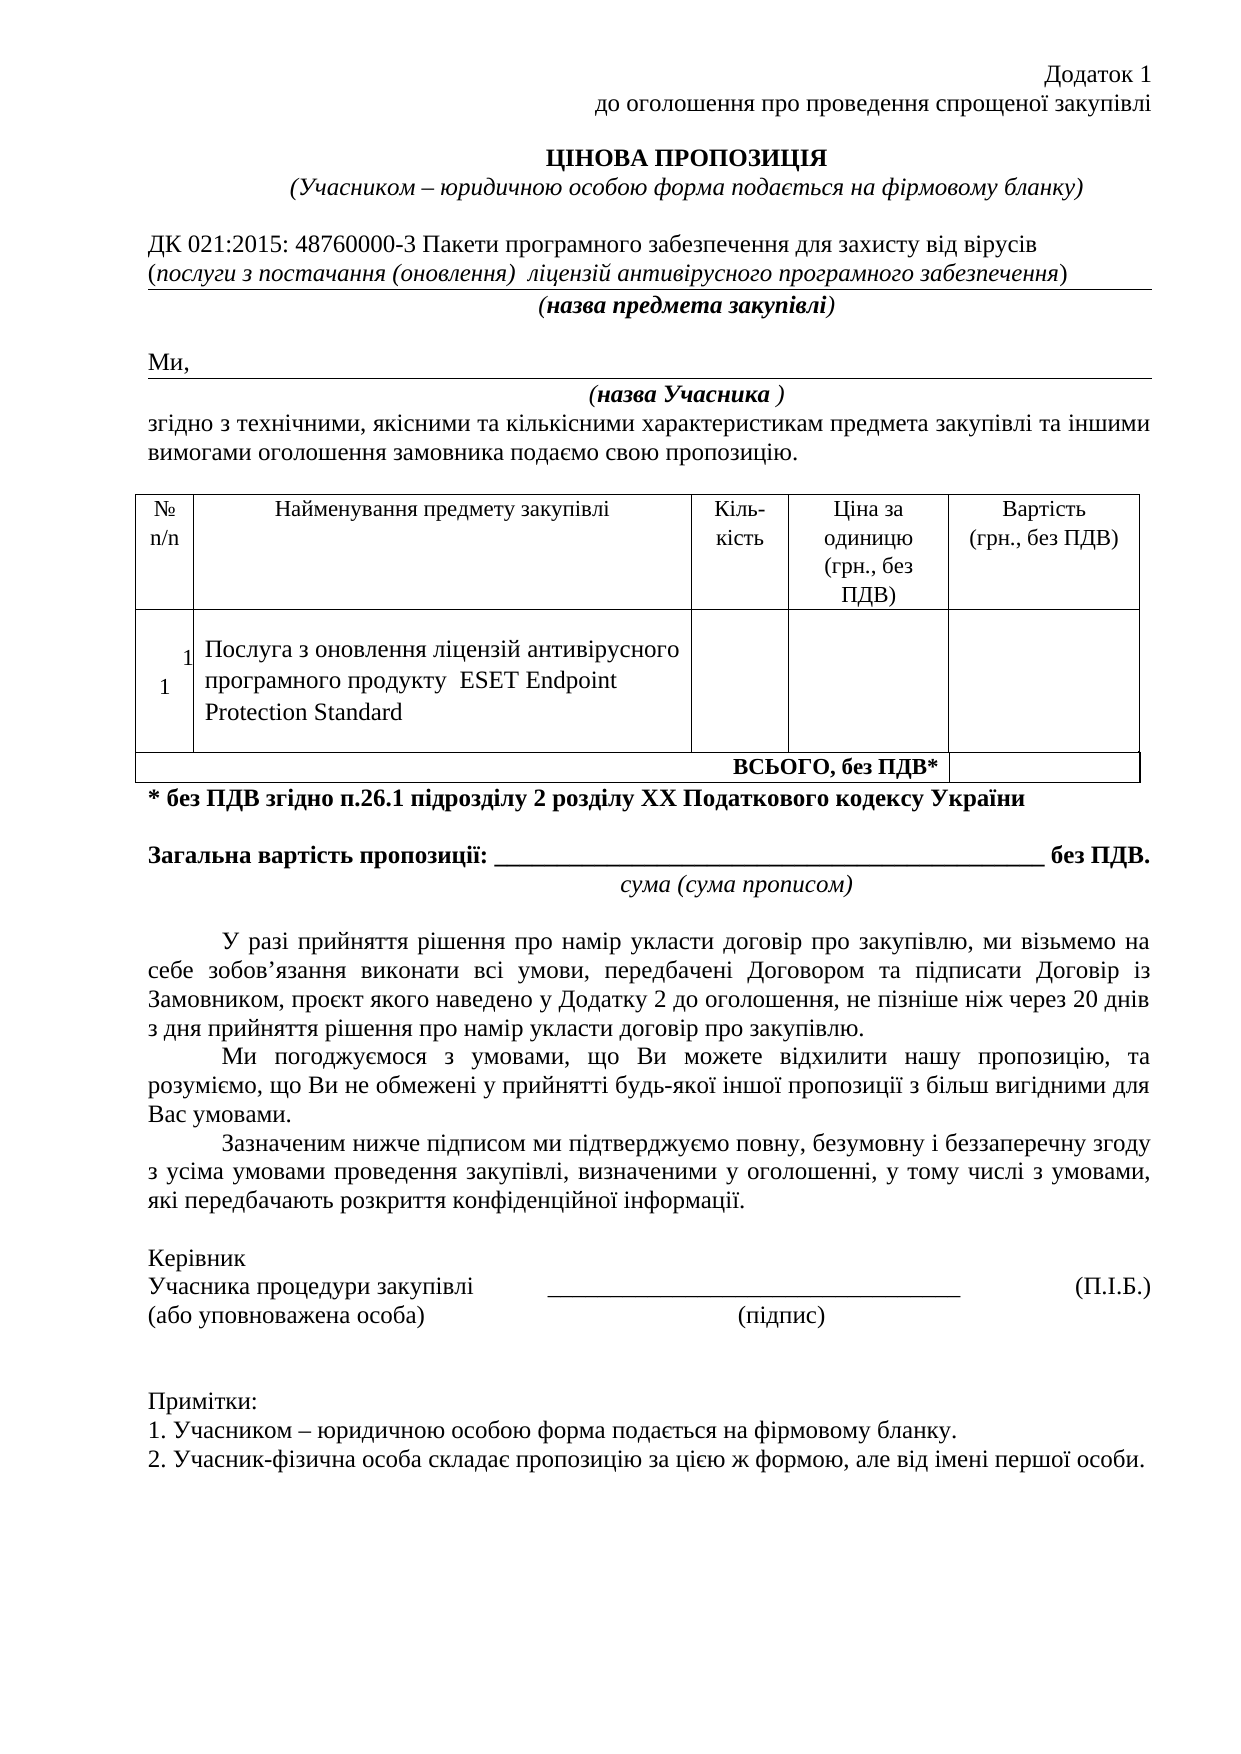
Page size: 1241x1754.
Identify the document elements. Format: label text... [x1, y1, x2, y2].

text * без ПДВ згідно п.26.1 підрозділу 2 розділу ХХ Податкового кодексу України [148, 783, 1152, 811]
table_cell 11 [136, 610, 193, 752]
text Ми погоджуємося з умовами, що Ви можете відхилити нашу пропозицію, та розуміємо, що Ви не обмежені у прийнятті будь-якої іншої пропозиції з більш вигідними для Вас умовами. [148, 1041, 1152, 1128]
table_cell ВСЬОГО, без ПДВ* [136, 753, 949, 782]
text У paзі прийняття рішення про намір укласти договір про закупівлю, ми візьмемо на себе зобов’язання виконати всі умови, передбачені Договором та підписати Договір із Замовником, проєкт якого наведено у Додатку 2 до оголошення, не пізніше ніж через 20 днів з дня прийняття рішення про намір укласти договір про закупівлю. [148, 926, 1152, 1041]
table_cell [949, 610, 1139, 752]
table_header Вартість (грн., без ПДВ) [949, 495, 1139, 609]
text до оголошення про проведення спрощеної закупівлі [148, 88, 1152, 117]
text 2. Учасник-фізична особа складає пропозицію за цією ж формою, але від імені першої особи. [148, 1444, 1152, 1473]
table_cell [950, 753, 1139, 782]
text ЦІНОВА ПРОПОЗИЦІЯ [148, 143, 1152, 172]
text (назва Учасника ) [148, 379, 1152, 408]
text Додаток 1 [148, 59, 1152, 88]
text Ми, [148, 347, 1152, 378]
text (Учасником – юридичною особою форма подається на фірмовому бланку) [148, 172, 1152, 201]
table_header № n/n [136, 495, 193, 609]
text Керівник [148, 1243, 1152, 1271]
text згідно з технічними, якісними та кількісними характеристикам предмета закупівлі та іншими вимогами оголошення замовника подаємо свою пропозицію. [148, 408, 1152, 466]
table_header Ціна за одиницю (грн., без ПДВ) [789, 495, 948, 609]
text ДК 021:2015: 48760000-3 Пакети програмного забезпечення для захисту від вірусів [148, 229, 1152, 258]
table_cell Послуга з оновлення ліцензій антивірусного програмного продукту ESET Endpoint Protection Standard [194, 610, 691, 752]
text Примітки: [148, 1386, 1152, 1415]
text 1. Учасником – юридичною особою форма подається на фірмовому бланку. [148, 1415, 1152, 1444]
table_cell [692, 610, 788, 752]
text Учасника процедури закупівлі _________________________________ (П.І.Б.) (або уповноважена особа) (підпис) [148, 1271, 1152, 1329]
table_header Кіль-кість [692, 495, 788, 609]
table_header Найменування предмету закупівлі [194, 495, 691, 609]
text (послуги з постачання (оновлення) ліцензій антивірусного програмного забезпечення) [148, 258, 1152, 289]
text Зазначеним нижче підписом ми підтверджуємо повну, безумовну і беззаперечну згоду з усіма умовами проведення закупівлі, визначеними у оголошенні, у тому числі з умовами, які передбачають розкриття конфіденційної інформації. [148, 1128, 1152, 1214]
text Загальна вартість пропозиції: ____________________________________________ без ПДВ. [148, 840, 1152, 869]
text сума (сума прописом) [148, 869, 1152, 898]
table_cell [789, 610, 948, 752]
text (назва предмета закупівлі) [148, 290, 1152, 319]
